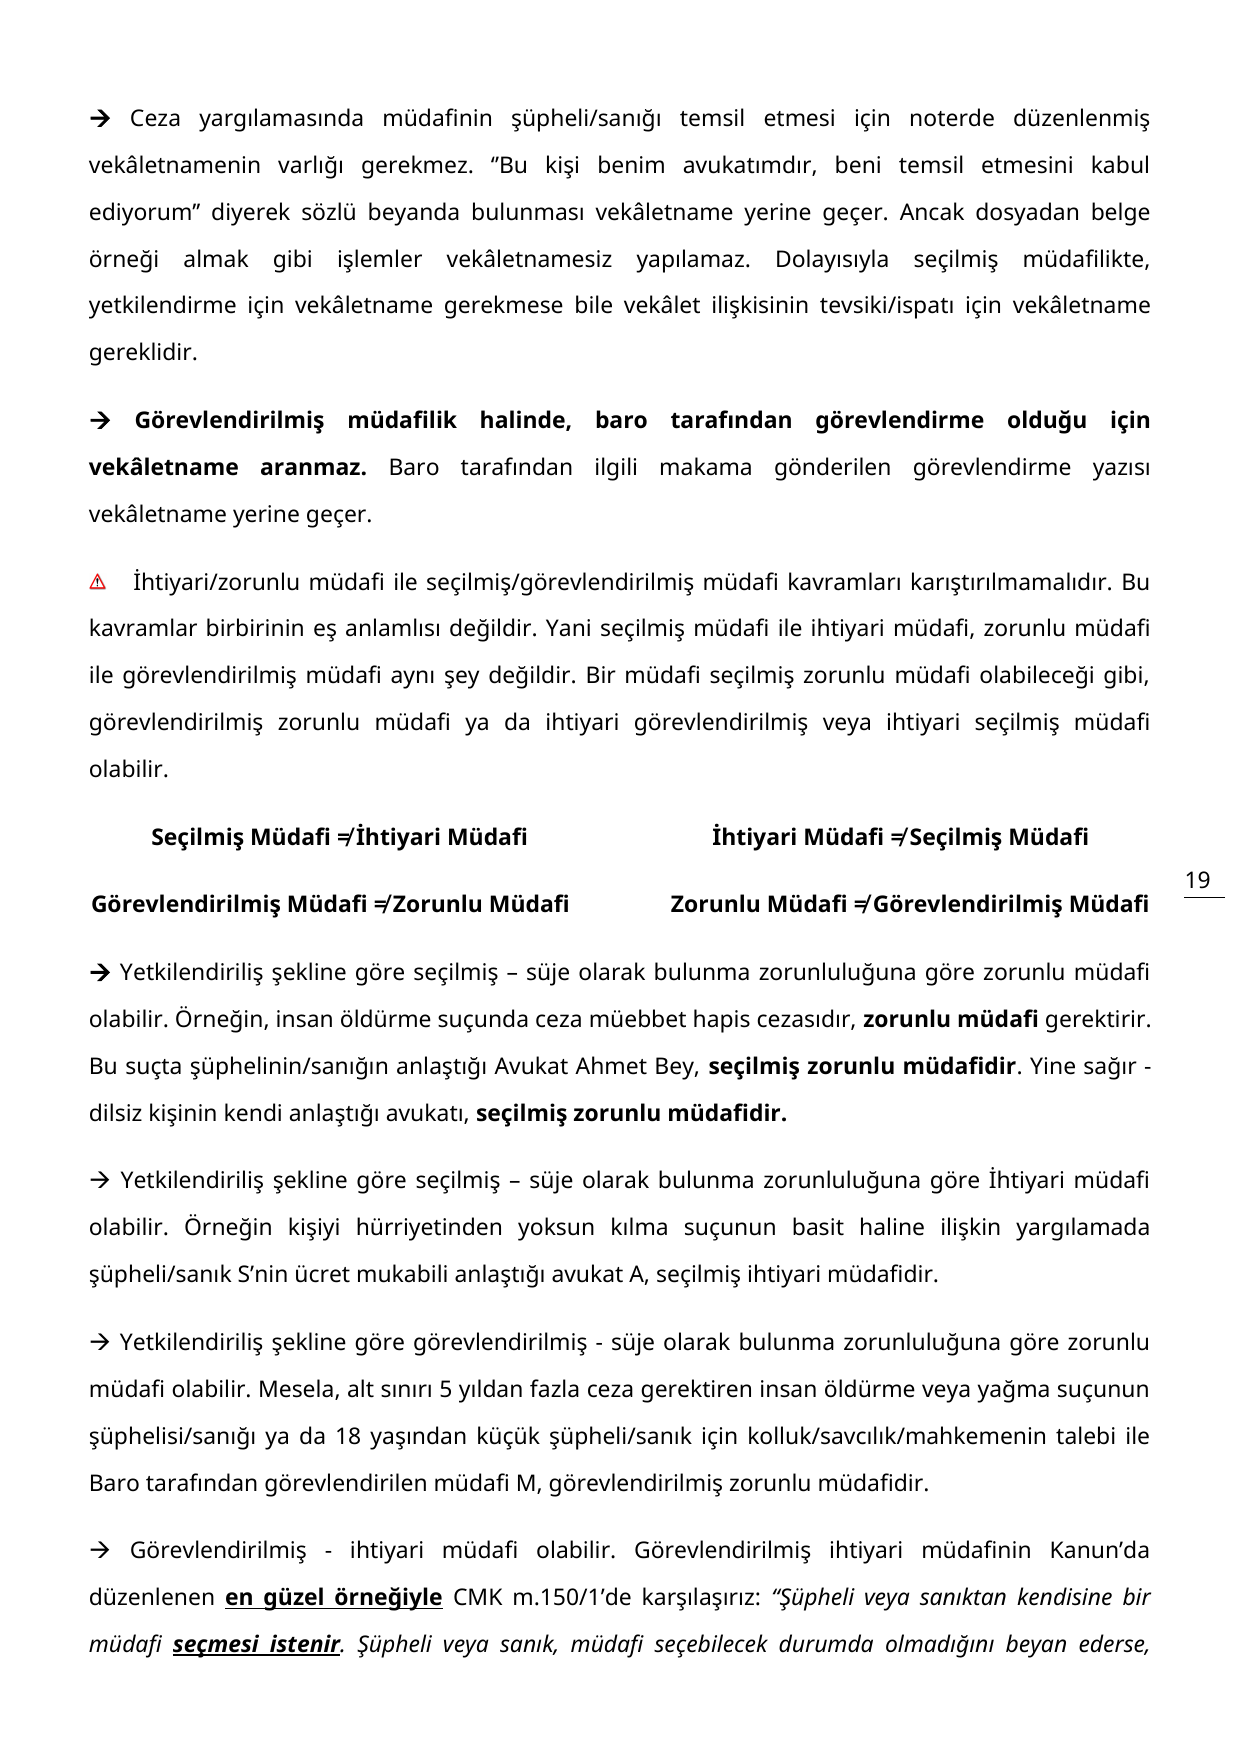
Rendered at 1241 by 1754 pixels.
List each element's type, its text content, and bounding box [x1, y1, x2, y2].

text Görevlendirilmiş müdafilik halinde, baro tarafından görevlendirme olduğu için vekâletname aranmaz. Baro tarafından ilgili makama gönderilen görevlendirme yazısı vekâletname yerine geçer. [89, 404, 1152, 529]
text Yetkilendiriliş şekline göre seçilmiş – süje olarak bulunma zorunluluğuna göre zorunlu müdafi olabilir. Örneğin, insan öldürme suçunda ceza müebbet hapis cezasıdır, zorunlu müdafi gerektirir. Bu suçta şüphelinin/sanığın anlaştığı Avukat Ahmet Bey, seçilmiş zorunlu müdafidir. Yine sağır - dilsiz kişinin kendi anlaştığı avukatı, seçilmiş zorunlu müdafidir. [89, 956, 1152, 1128]
list İhtiyari/zorunlu müdafi ile seçilmiş/görevlendirilmiş müdafi kavramları karıştırılmamalıdır. Bu kavramlar birbirinin eş anlamlısı değildir. Yani seçilmiş müdafi ile ihtiyari müdafi, zorunlu müdafi ile görevlendirilmiş müdafi aynı şey değildir. Bir müdafi seçilmiş zorunlu müdafi olabileceği gibi, görevlendirilmiş zorunlu müdafi ya da ihtiyari görevlendirilmiş veya ihtiyari seçilmiş müdafi olabilir. [89, 565, 1152, 784]
text Ceza yargılamasında müdafinin şüpheli/sanığı temsil etmesi için noterde düzenlenmiş vekâletnamenin varlığı gerekmez. ‘’Bu kişi benim avukatımdır, beni temsil etmesini kabul ediyorum’’ diyerek sözlü beyanda bulunması vekâletname yerine geçer. Ancak dosyadan belge örneği almak gibi işlemler vekâletnamesiz yapılamaz. Dolayısıyla seçilmiş müdafilikte, yetkilendirme için vekâletname gerekmese bile vekâlet ilişkisinin tevsiki/ispatı için vekâletname gereklidir. [89, 102, 1152, 367]
text Görevlendirilmiş Müdafi ≠ Zorunlu Müdafi Zorunlu Müdafi ≠ Görevlendirilmiş Müdafi [89, 888, 1152, 919]
picture [89, 573, 107, 590]
text Yetkilendiriliş şekline göre görevlendirilmiş - süje olarak bulunma zorunluluğuna göre zorunlu müdafi olabilir. Mesela, alt sınırı 5 yıldan fazla ceza gerektiren insan öldürme veya yağma suçunun şüphelisi/sanığı ya da 18 yaşından küçük şüpheli/sanık için kolluk/savcılık/mahkemenin talebi ile Baro tarafından görevlendirilen müdafi M, görevlendirilmiş zorunlu müdafidir. [89, 1326, 1152, 1498]
text Seçilmiş Müdafi ≠ İhtiyari Müdafi İhtiyari Müdafi ≠ Seçilmiş Müdafi [89, 821, 1152, 852]
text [89, 1534, 1152, 1659]
text Yetkilendiriliş şekline göre seçilmiş – süje olarak bulunma zorunluluğuna göre İhtiyari müdafi olabilir. Örneğin kişiyi hürriyetinden yoksun kılma suçunun basit haline ilişkin yargılamada şüpheli/sanık S’nin ücret mukabili anlaştığı avukat A, seçilmiş ihtiyari müdafidir. [89, 1164, 1152, 1289]
